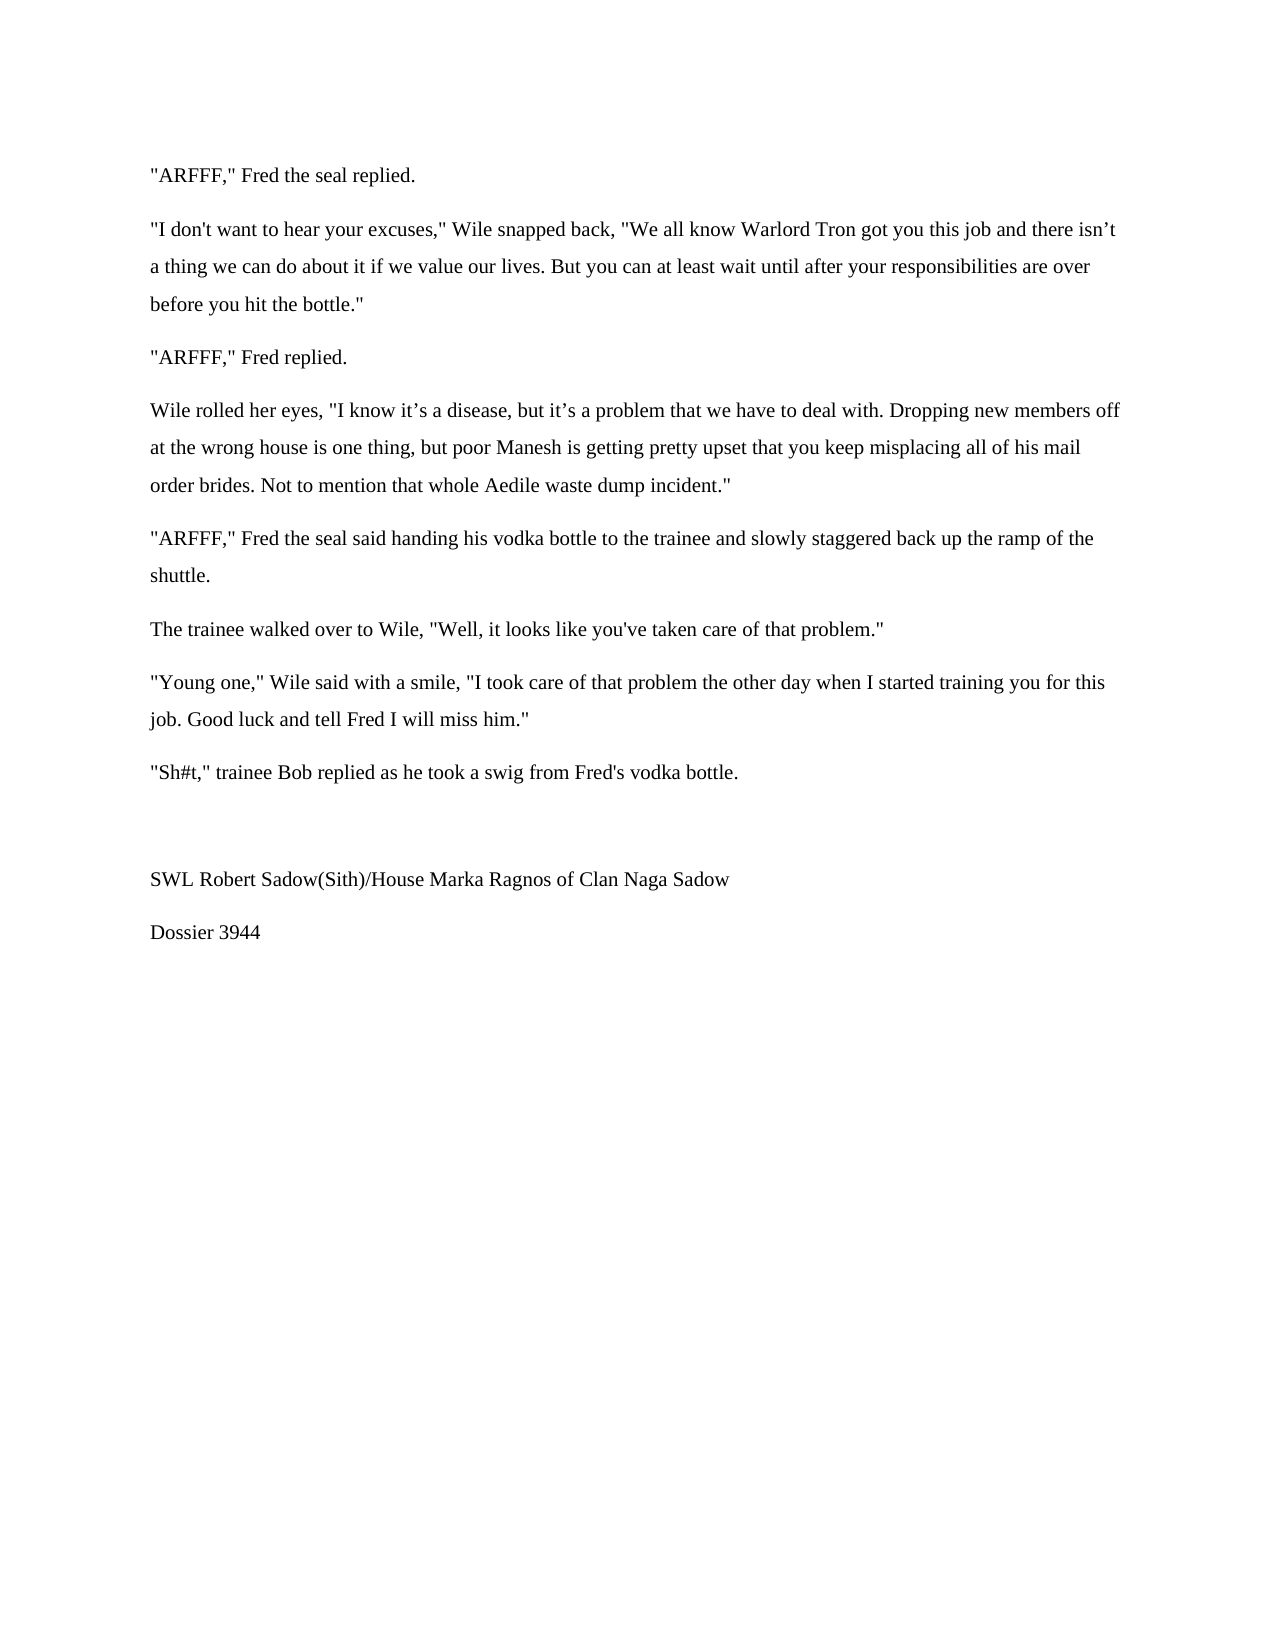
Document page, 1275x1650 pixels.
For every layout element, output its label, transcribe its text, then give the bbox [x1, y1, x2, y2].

text "Young one," Wile said with a smile, "I took care of that problem the other day when I started training you for this job. Good luck and tell Fred I will miss him." [150, 656, 1125, 731]
text Dossier 3944 [150, 906, 1125, 944]
text "ARFFF," Fred replied. [150, 331, 1125, 369]
text "Sh#t," trainee Bob replied as he took a swig from Fred's vodka bottle. [150, 747, 1125, 784]
text "ARFFF," Fred the seal said handing his vodka bottle to the trainee and slowly staggered back up the ramp of the shuttle. [150, 512, 1125, 587]
text "I don't want to hear your excuses," Wile snapped back, "We all know Warlord Tron got you this job and there isn’t a thing we can do about it if we value our lives. But you can at least wait until after your responsibilities are over before you hit the bottle." [150, 203, 1125, 316]
text Wile rolled her eyes, "I know it’s a disease, but it’s a problem that we have to deal with. Dropping new members off at the wrong house is one thing, but poor Manesh is getting pretty upset that you keep misplacing all of his mail order brides. Not to mention that whole Aedile waste dump incident." [150, 384, 1125, 497]
text The trainee walked over to Wile, "Well, it looks like you've taken care of that problem." [150, 603, 1125, 641]
text SWL Robert Sadow(Sith)/House Marka Ragnos of Clan Naga Sadow [150, 853, 1125, 891]
text "ARFFF," Fred the seal replied. [150, 150, 1125, 187]
